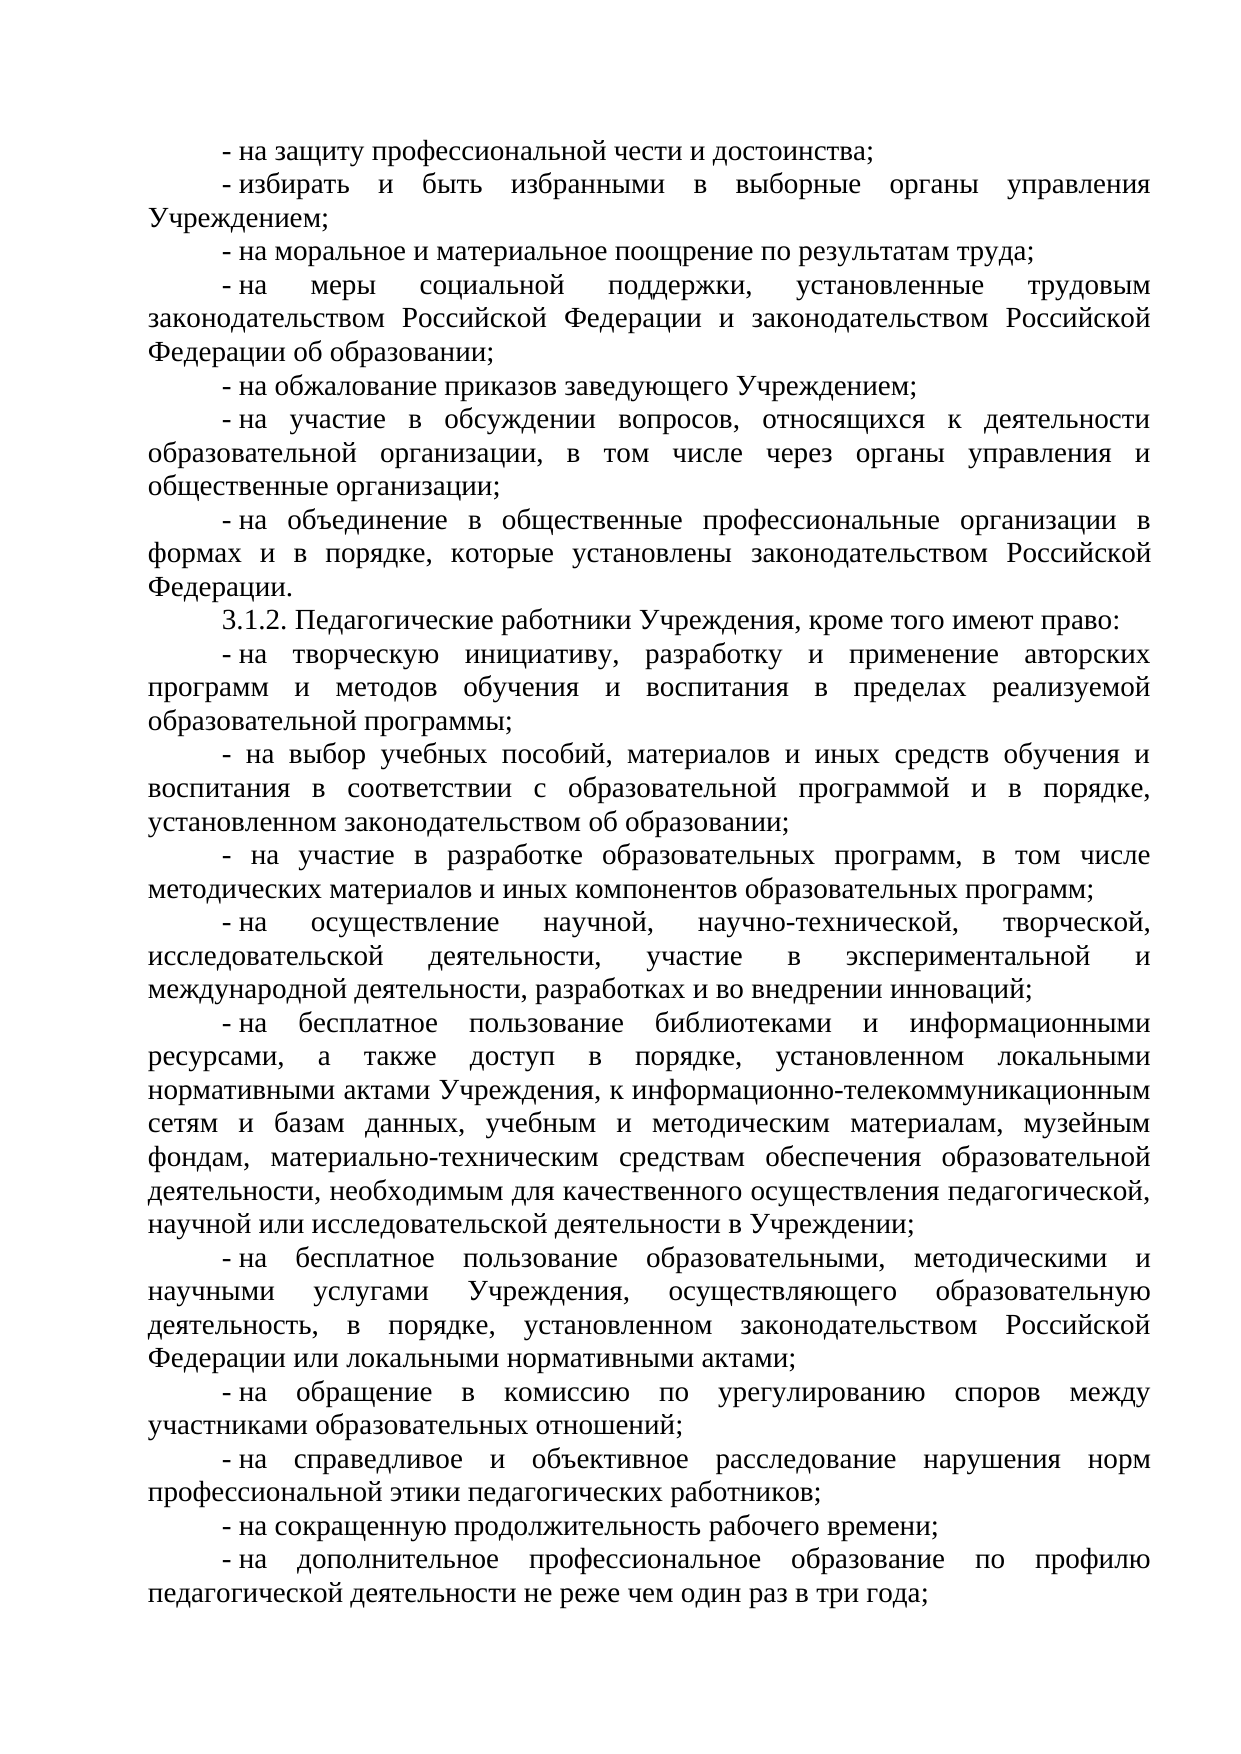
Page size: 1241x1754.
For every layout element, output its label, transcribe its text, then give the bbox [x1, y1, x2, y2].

text - на участие в обсуждении вопросов, относящихся к деятельности образовательной организации, в том числе через органы управления и общественные организации; [148, 401, 1151, 502]
text - на дополнительное профессиональное образование по профилю педагогической деятельности не реже чем один раз в три года; [148, 1542, 1151, 1609]
text - на творческую инициативу, разработку и применение авторских программ и методов обучения и воспитания в пределах реализуемой образовательной программы; [148, 636, 1151, 737]
text - избирать и быть избранными в выборные органы управления Учреждением; [148, 166, 1151, 233]
text - на бесплатное пользование библиотеками и информационными ресурсами, а также доступ в порядке, установленном локальными нормативными актами Учреждения, к информационно-телекоммуникационным сетям и базам данных, учебным и методическим материалам, музейным фондам, материально-техническим средствам обеспечения образовательной деятельности, необходимым для качественного осуществления педагогической, научной или исследовательской деятельности в Учреждении; [148, 1005, 1151, 1240]
text - на моральное и материальное поощрение по результатам труда; [148, 233, 1151, 267]
text - на участие в разработке образовательных программ, в том числе методических материалов и иных компонентов образовательных программ; [148, 837, 1151, 904]
text 3.1.2. Педагогические работники Учреждения, кроме того имеют право: [148, 602, 1151, 636]
text - на меры социальной поддержки, установленные трудовым законодательством Российской Федерации и законодательством Российской Федерации об образовании; [148, 267, 1151, 368]
text - на сокращенную продолжительность рабочего времени; [148, 1508, 1151, 1542]
text - на справедливое и объективное расследование нарушения норм профессиональной этики педагогических работников; [148, 1441, 1151, 1508]
text - на защиту профессиональной чести и достоинства; [148, 133, 1151, 166]
text - на объединение в общественные профессиональные организации в формах и в порядке, которые установлены законодательством Российской Федерации. [148, 502, 1151, 602]
text - на обращение в комиссию по урегулированию споров между участниками образовательных отношений; [148, 1374, 1151, 1441]
text - на выбор учебных пособий, материалов и иных средств обучения и воспитания в соответствии с образовательной программой и в порядке, установленном законодательством об образовании; [148, 737, 1151, 837]
text - на бесплатное пользование образовательными, методическими и научными услугами Учреждения, осуществляющего образовательную деятельность, в порядке, установленном законодательством Российской Федерации или локальными нормативными актами; [148, 1240, 1151, 1374]
text - на обжалование приказов заведующего Учреждением; [148, 368, 1151, 401]
text - на осуществление научной, научно-технической, творческой, исследовательской деятельности, участие в экспериментальной и международной деятельности, разработках и во внедрении инноваций; [148, 904, 1151, 1005]
